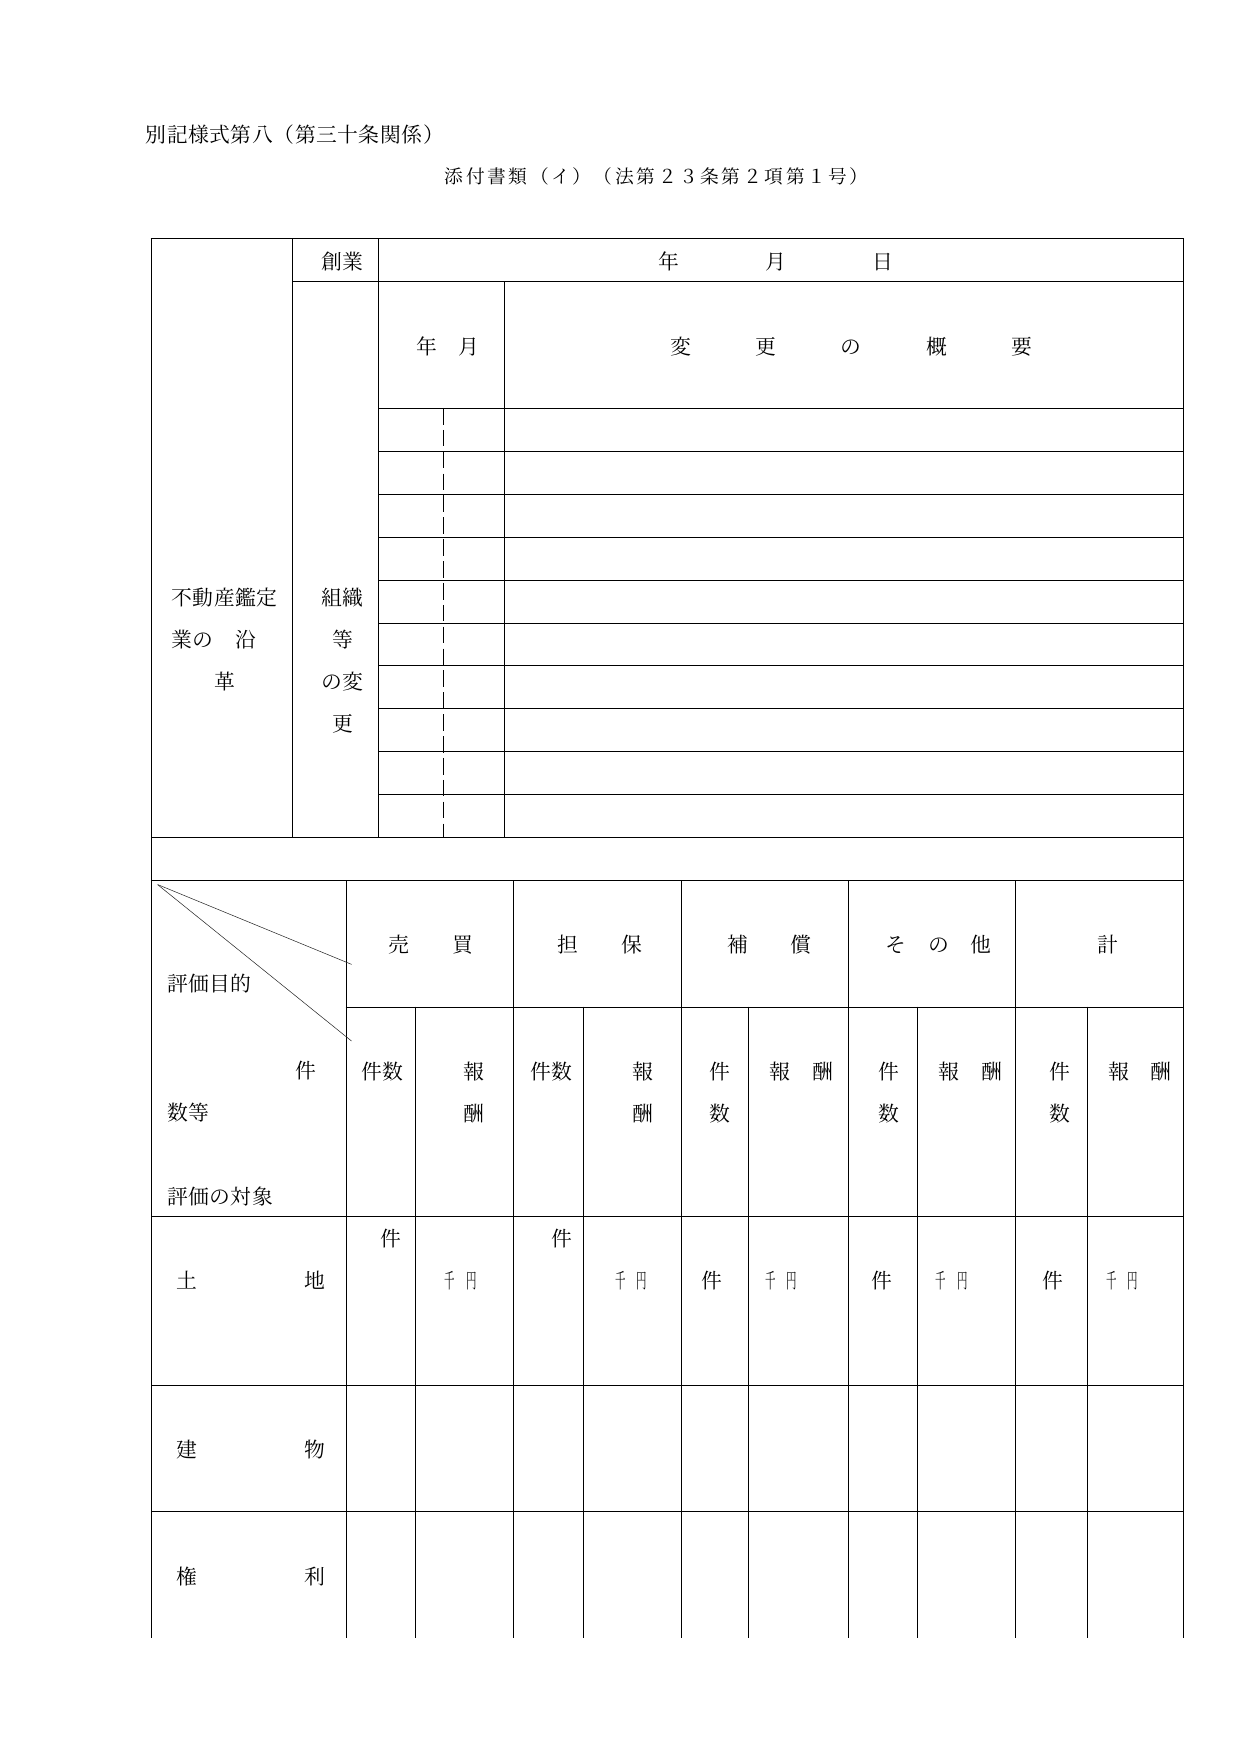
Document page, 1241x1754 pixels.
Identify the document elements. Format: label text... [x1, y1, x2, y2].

table_cell [682, 1386, 748, 1511]
table_cell [444, 538, 504, 579]
table_cell [849, 1512, 917, 1638]
table_cell [379, 538, 443, 579]
table_cell 件 [682, 1217, 748, 1384]
table_cell 計 [1016, 881, 1183, 1007]
table_cell [505, 409, 1183, 451]
table_cell [152, 838, 1183, 880]
table_cell 件数 [682, 1008, 748, 1216]
table_cell 千円 [584, 1217, 681, 1384]
table_cell [379, 666, 443, 708]
table_cell [849, 1386, 917, 1511]
table_cell [505, 795, 1183, 837]
table_cell [416, 1386, 513, 1511]
table_cell 報 酬 [1088, 1008, 1183, 1216]
table_cell [1088, 1386, 1183, 1511]
table_cell [505, 538, 1183, 579]
table_cell 件数 [347, 1008, 415, 1216]
table_cell [379, 452, 443, 494]
table_cell [444, 709, 504, 751]
table_cell [1016, 1386, 1087, 1511]
table_cell [347, 1386, 415, 1511]
table_cell 千円 [918, 1217, 1015, 1384]
table_cell [379, 409, 443, 451]
table_cell [1088, 1512, 1183, 1638]
table_cell [444, 666, 504, 708]
table_cell [379, 752, 443, 794]
table_cell [505, 709, 1183, 751]
table_cell [505, 752, 1183, 794]
table_cell [749, 1386, 848, 1511]
table_cell [379, 495, 443, 537]
table_cell 千円 [416, 1217, 513, 1384]
table_cell 補 償 [682, 881, 848, 1007]
table_cell [379, 624, 443, 665]
table_cell 変 更 の 概 要 [505, 282, 1183, 408]
text 別記様式第八（第三十条関係） [124, 113, 1128, 154]
table_cell [444, 624, 504, 665]
table_cell 報 酬 [416, 1008, 513, 1216]
table_cell 報 酬 [918, 1008, 1015, 1216]
table_cell [444, 409, 504, 451]
table_cell 報 酬 [749, 1008, 848, 1216]
table_cell 報 酬 [584, 1008, 681, 1216]
table_cell 件数 [1016, 1008, 1087, 1216]
table_cell [379, 709, 443, 751]
table_cell [444, 795, 504, 837]
table_cell そ の 他 [849, 881, 1015, 1007]
table_cell [444, 495, 504, 537]
table_cell 権 利 [152, 1512, 346, 1638]
table_cell [505, 581, 1183, 622]
table_cell 組織等 の変更 [293, 282, 378, 837]
table_cell [379, 795, 443, 837]
table_cell 件 [347, 1217, 415, 1384]
table_cell 件 [849, 1217, 917, 1384]
table_cell 建 物 [152, 1386, 346, 1511]
table_cell 件 [1016, 1217, 1087, 1384]
table_cell [347, 1512, 415, 1638]
table_cell 売 買 [347, 881, 513, 1007]
table_cell [514, 1512, 583, 1638]
table_header [152, 239, 292, 281]
text 添付書類（イ）（法第２３条第２項第１号） [124, 154, 1128, 196]
table_cell 土 地 [152, 1217, 346, 1384]
table_cell [444, 581, 504, 622]
table_cell [918, 1512, 1015, 1638]
table_cell 件数 [514, 1008, 583, 1216]
table_cell 千円 [1088, 1217, 1183, 1384]
table_cell [416, 1512, 513, 1638]
table_cell [444, 452, 504, 494]
table_cell [505, 666, 1183, 708]
table_cell [918, 1386, 1015, 1511]
table_cell 不動産鑑定業の沿革 [152, 281, 292, 837]
table_cell 件 [514, 1217, 583, 1384]
table_cell [1016, 1512, 1087, 1638]
table_cell 千円 [749, 1217, 848, 1384]
table_cell [682, 1512, 748, 1638]
table_cell [584, 1512, 681, 1638]
table_cell 件数 [849, 1008, 917, 1216]
table_header 年 月 日 [379, 239, 1183, 281]
table_cell [505, 495, 1183, 537]
table_cell 担 保 [514, 881, 681, 1007]
table_cell 評価目的 件数等 評価の対象 [152, 881, 346, 1216]
table_cell [749, 1512, 848, 1638]
table_cell [584, 1386, 681, 1511]
table_cell [505, 452, 1183, 494]
table_header 創業 [293, 239, 378, 281]
table_cell [444, 752, 504, 794]
table_cell [514, 1386, 583, 1511]
table_cell [505, 624, 1183, 665]
table_cell 年 月 [379, 282, 504, 408]
table_cell [379, 581, 443, 622]
